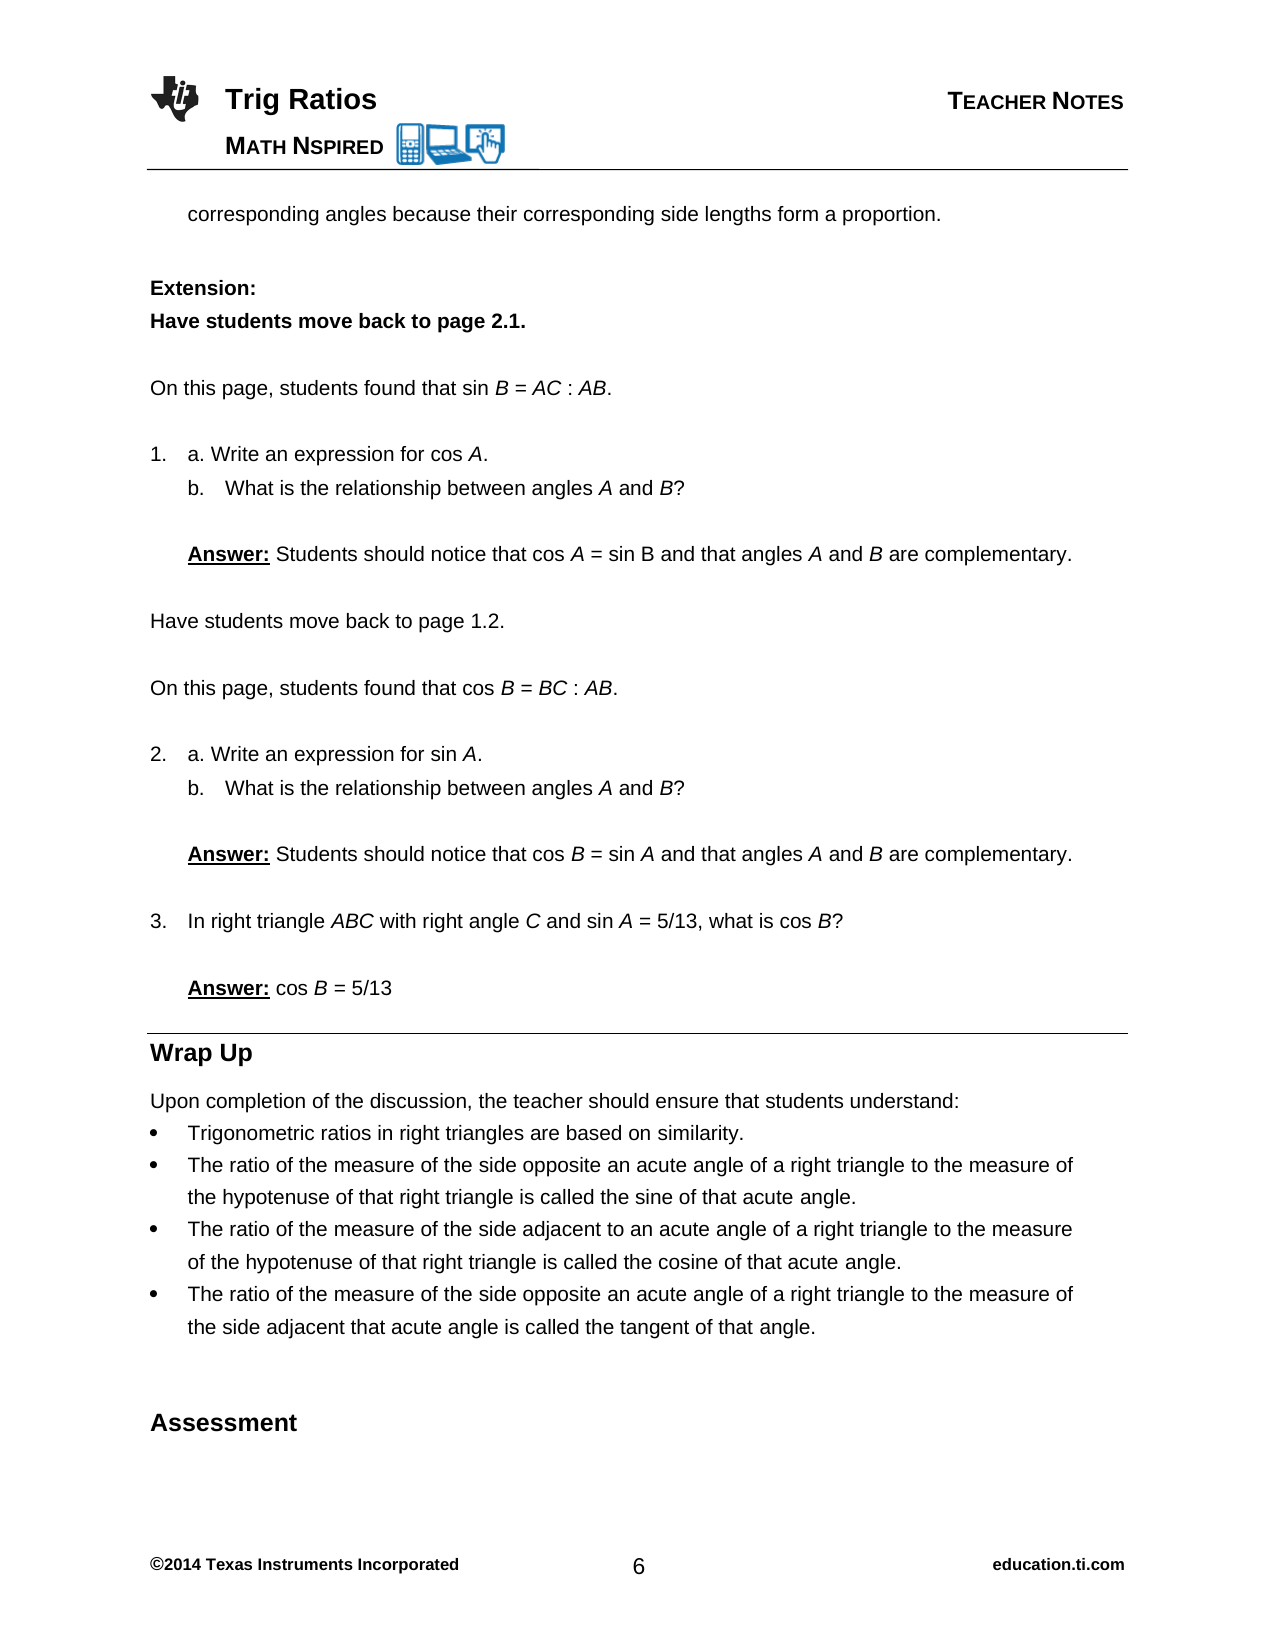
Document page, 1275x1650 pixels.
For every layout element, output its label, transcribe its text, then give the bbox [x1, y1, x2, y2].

text corresponding angles because their corresponding side lengths form a proportion. [187, 202, 1233, 226]
picture [150, 76, 199, 122]
text Upon completion of the discussion, the teacher should ensure that students understand: [150, 1089, 1233, 1113]
picture [394, 122, 508, 167]
list The ratio of the measure of the side opposite an acute angle of a right triangle to the measure of the hypotenuse of that right triangle is called the sine of that acute angle. [150, 1153, 1107, 1209]
list a. Write an expression for cos A. [150, 442, 1233, 466]
list The ratio of the measure of the side opposite an acute angle of a right triangle to the measure of the side adjacent that acute angle is called the tangent of that angle. [150, 1282, 1107, 1338]
text On this page, students found that cos B = BC : AB. [150, 676, 1233, 700]
text Answer: Students should notice that cos B = sin A and that angles A and B are complementary. [187, 842, 1233, 866]
text On this page, students found that sin B = AC : AB. [150, 376, 1233, 399]
list The ratio of the measure of the side adjacent to an acute angle of a right triangle to the measure of the hypotenuse of that right triangle is called the cosine of that acute angle. [150, 1217, 1095, 1274]
list What is the relationship between angles A and B? [187, 776, 1233, 800]
text Answer: cos B = 5/13 [187, 976, 1233, 1000]
text Answer: Students should notice that cos A = sin B and that angles A and B are complementary. [187, 542, 1233, 566]
text Have students move back to page 1.2. [150, 609, 1233, 633]
list Trigonometric ratios in right triangles are based on similarity. [150, 1121, 1233, 1145]
list a. Write an expression for sin A. [150, 742, 1233, 766]
subtitle Extension: [150, 276, 1233, 300]
subtitle Wrap Up [150, 1032, 1233, 1067]
list In right triangle ABC with right angle C and sin A = 5/13, what is cos B? [150, 909, 1233, 933]
subtitle Assessment [150, 1408, 1233, 1437]
text Have students move back to page 2.1. [150, 309, 1233, 333]
list What is the relationship between angles A and B? [187, 476, 1233, 499]
